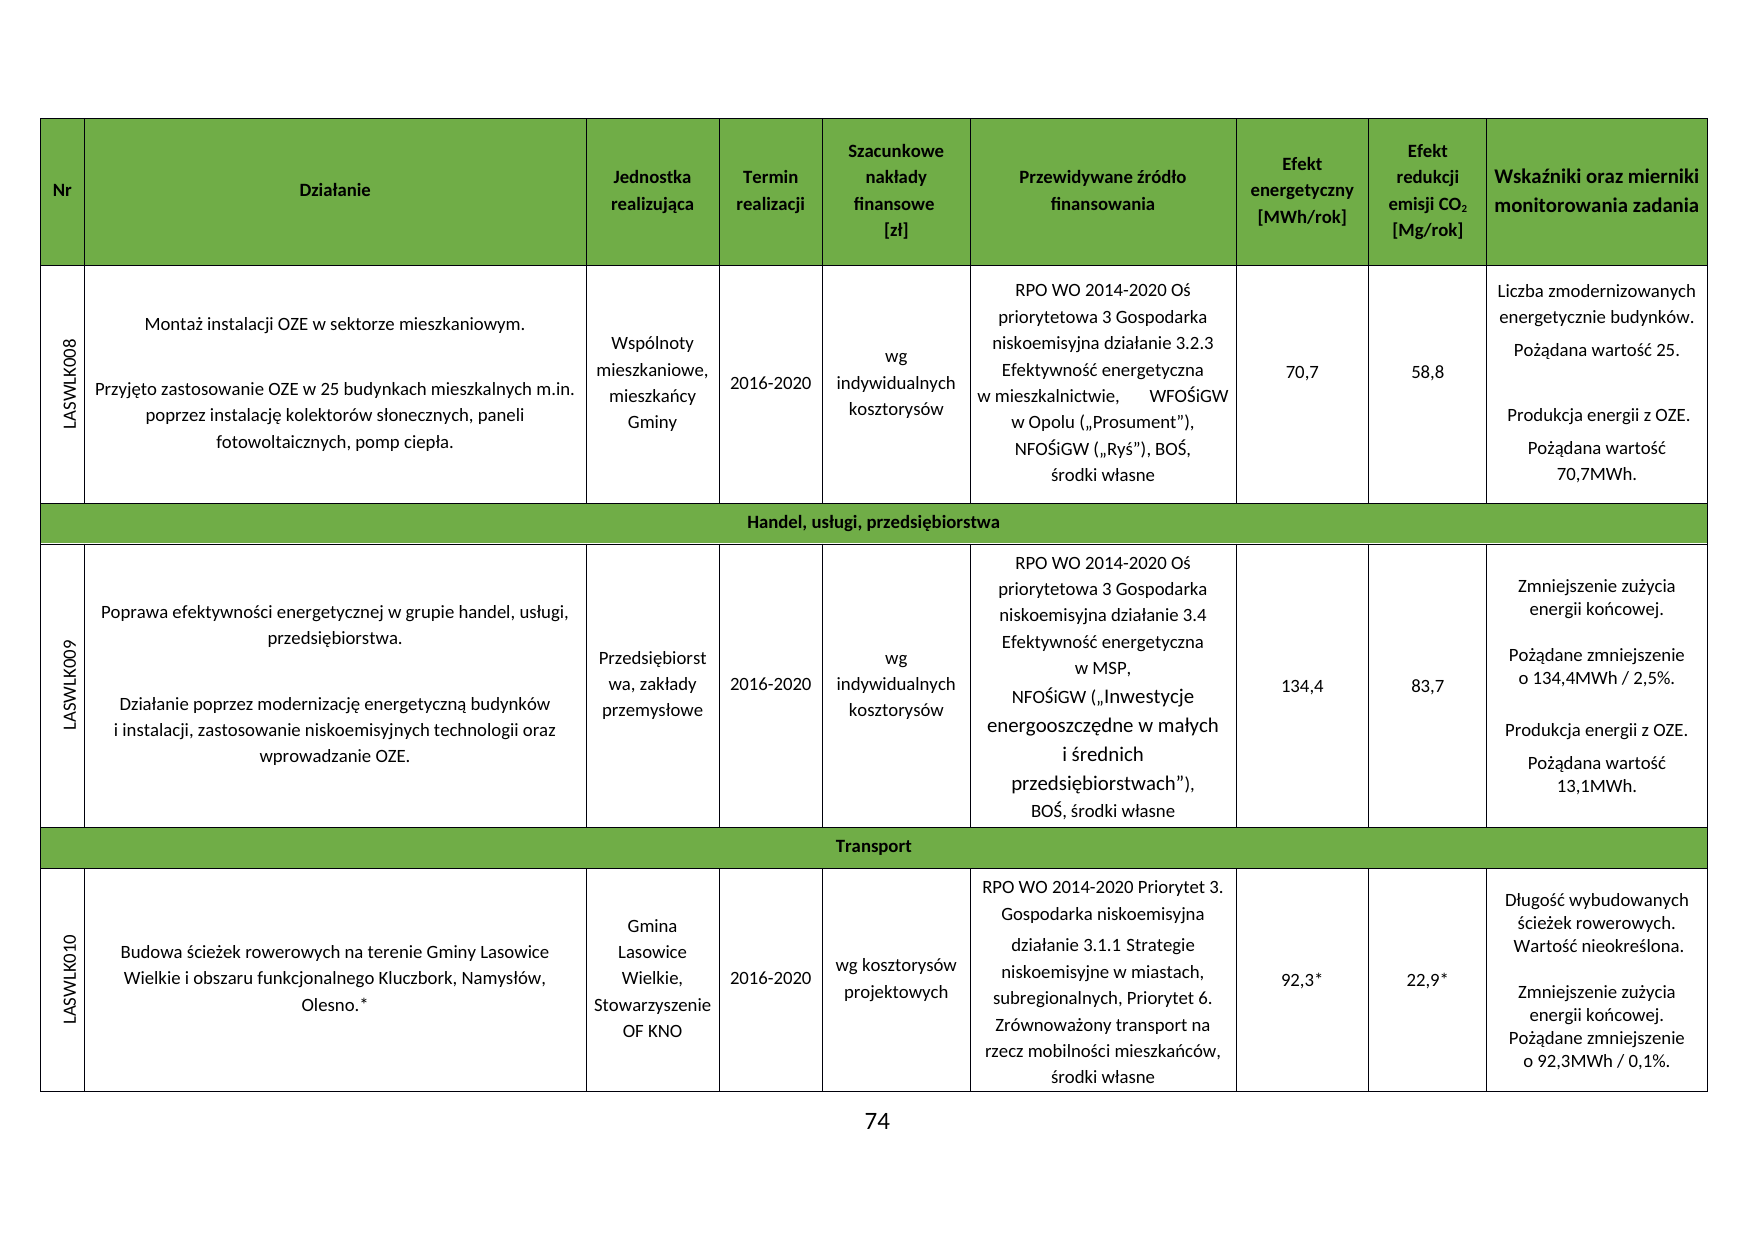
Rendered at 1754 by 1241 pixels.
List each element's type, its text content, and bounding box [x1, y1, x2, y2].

table_header Nr [41, 119, 84, 265]
table_header Efekt redukcji emisji CO2 [Mg/rok] [1369, 119, 1486, 265]
table_cell wg indywidualnych kosztorysów [823, 266, 970, 503]
table_cell Zmniejszenie zużycia energii końcowej. Pożądane zmniejszenie o 134,4MWh / 2,5%. Produkcja energii z OZE. Pożądana wartość 13,1MWh. [1487, 545, 1707, 827]
table_cell LASWLK009 [41, 545, 84, 827]
table_cell Handel, usługi, przedsiębiorstwa [41, 504, 1707, 543]
table_header Działanie [85, 119, 586, 265]
table_cell LASWLK008 [41, 266, 84, 503]
table_header Efekt energetyczny [MWh/rok] [1237, 119, 1368, 265]
table_header Szacunkowe nakłady finansowe [zł] [823, 119, 970, 265]
table_cell 2016-2020 [720, 266, 822, 503]
table_cell Gmina Lasowice Wielkie, Stowarzyszenie OF KNO [587, 869, 719, 1091]
table_cell Przedsiębiorstwa, zakłady przemysłowe [587, 545, 719, 827]
table_cell 2016-2020 [720, 869, 822, 1091]
table_header Termin realizacji [720, 119, 822, 265]
table_cell RPO WO 2014-2020 Oś priorytetowa 3 Gospodarka niskoemisyjna działanie 3.2.3 Efektywność energetyczna w mieszkalnictwie, WFOŚiGW w Opolu („Prosument”), NFOŚiGW („Ryś”), BOŚ, środki własne [971, 266, 1236, 503]
table_cell wg kosztorysów projektowych [823, 869, 970, 1091]
table_cell Transport [41, 828, 1707, 868]
table_cell Budowa ścieżek rowerowych na terenie Gminy Lasowice Wielkie i obszaru funkcjonalnego Kluczbork, Namysłów, Olesno.* [85, 869, 586, 1091]
table_cell Wspólnoty mieszkaniowe, mieszkańcy Gminy [587, 266, 719, 503]
table_cell LASWLK010 [41, 869, 84, 1091]
table_cell 92,3* [1237, 869, 1368, 1091]
table_cell Poprawa efektywności energetycznej w grupie handel, usługi, przedsiębiorstwa. Działanie poprzez modernizację energetyczną budynków i instalacji, zastosowanie niskoemisyjnych technologii oraz wprowadzanie OZE. [85, 545, 586, 827]
table_cell 22,9* [1369, 869, 1486, 1091]
table_header Przewidywane źródło finansowania [971, 119, 1236, 265]
table_cell RPO WO 2014-2020 Oś priorytetowa 3 Gospodarka niskoemisyjna działanie 3.4 Efektywność energetyczna w MSP, NFOŚiGW („Inwestycje energooszczędne w małych i średnich przedsiębiorstwach”), BOŚ, środki własne [971, 545, 1236, 827]
table_header Wskaźniki oraz mierniki monitorowania zadania [1487, 119, 1707, 265]
table_cell 2016-2020 [720, 545, 822, 827]
table_cell Liczba zmodernizowanych energetycznie budynków. Pożądana wartość 25. Produkcja energii z OZE. Pożądana wartość 70,7MWh. [1487, 266, 1707, 503]
table_cell 70,7 [1237, 266, 1368, 503]
table_cell Długość wybudowanych ścieżek rowerowych. Wartość nieokreślona. Zmniejszenie zużycia energii końcowej. Pożądane zmniejszenie o 92,3MWh / 0,1%. [1487, 869, 1707, 1091]
table_cell 83,7 [1369, 545, 1486, 827]
table_cell 58,8 [1369, 266, 1486, 503]
table_cell Montaż instalacji OZE w sektorze mieszkaniowym. Przyjęto zastosowanie OZE w 25 budynkach mieszkalnych m.in. poprzez instalację kolektorów słonecznych, paneli fotowoltaicznych, pomp ciepła. [85, 266, 586, 503]
table_cell wg indywidualnych kosztorysów [823, 545, 970, 827]
table_cell 134,4 [1237, 545, 1368, 827]
table_header Jednostka realizująca [587, 119, 719, 265]
